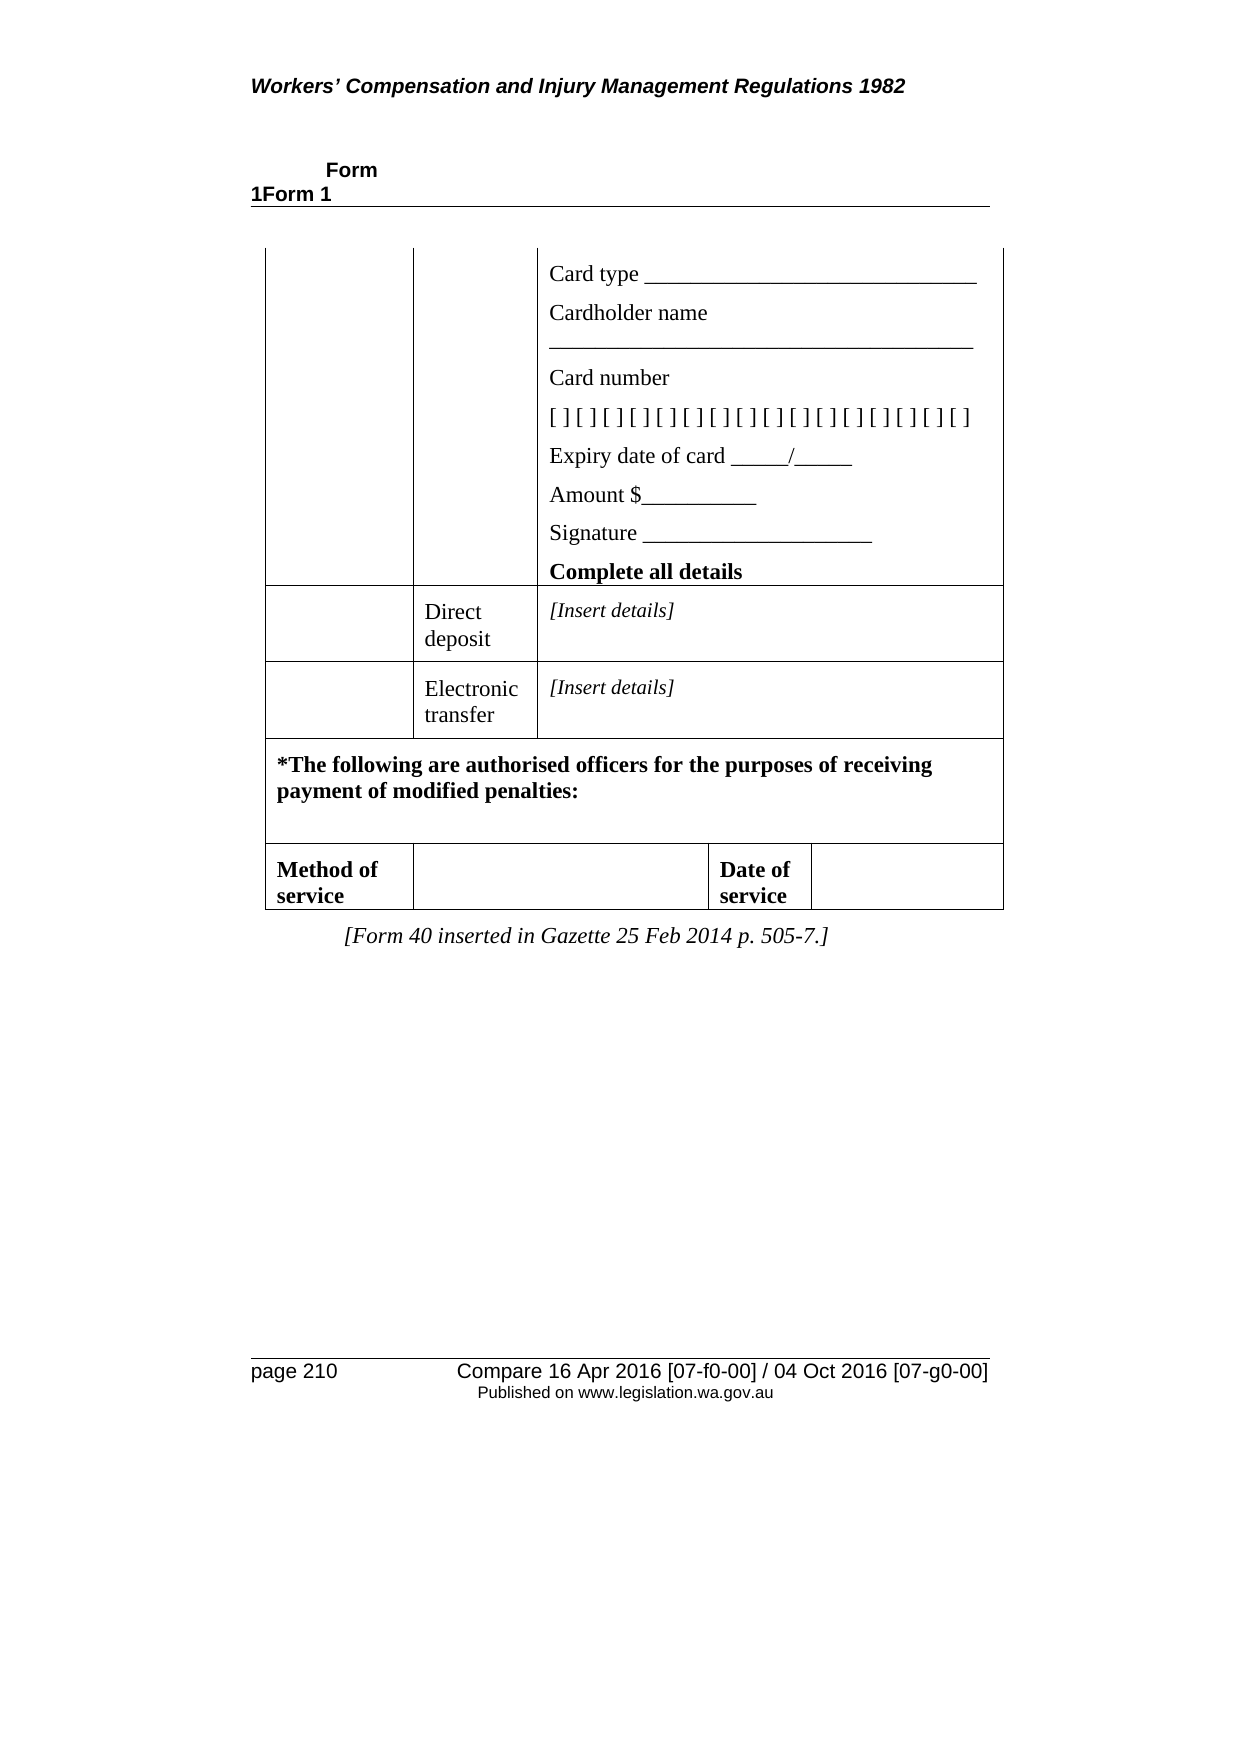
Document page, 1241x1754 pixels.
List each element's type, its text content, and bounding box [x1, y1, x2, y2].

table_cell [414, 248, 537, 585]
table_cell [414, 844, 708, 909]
text [Form 40 inserted in Gazette 25 Feb 2014 p. 505-7.] [251, 922, 990, 949]
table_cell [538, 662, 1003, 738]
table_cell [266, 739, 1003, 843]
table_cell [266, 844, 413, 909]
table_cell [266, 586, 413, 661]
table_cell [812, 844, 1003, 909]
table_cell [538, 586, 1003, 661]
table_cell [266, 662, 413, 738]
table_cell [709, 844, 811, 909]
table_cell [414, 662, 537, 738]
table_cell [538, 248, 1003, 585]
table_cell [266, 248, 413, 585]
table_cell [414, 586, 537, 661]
